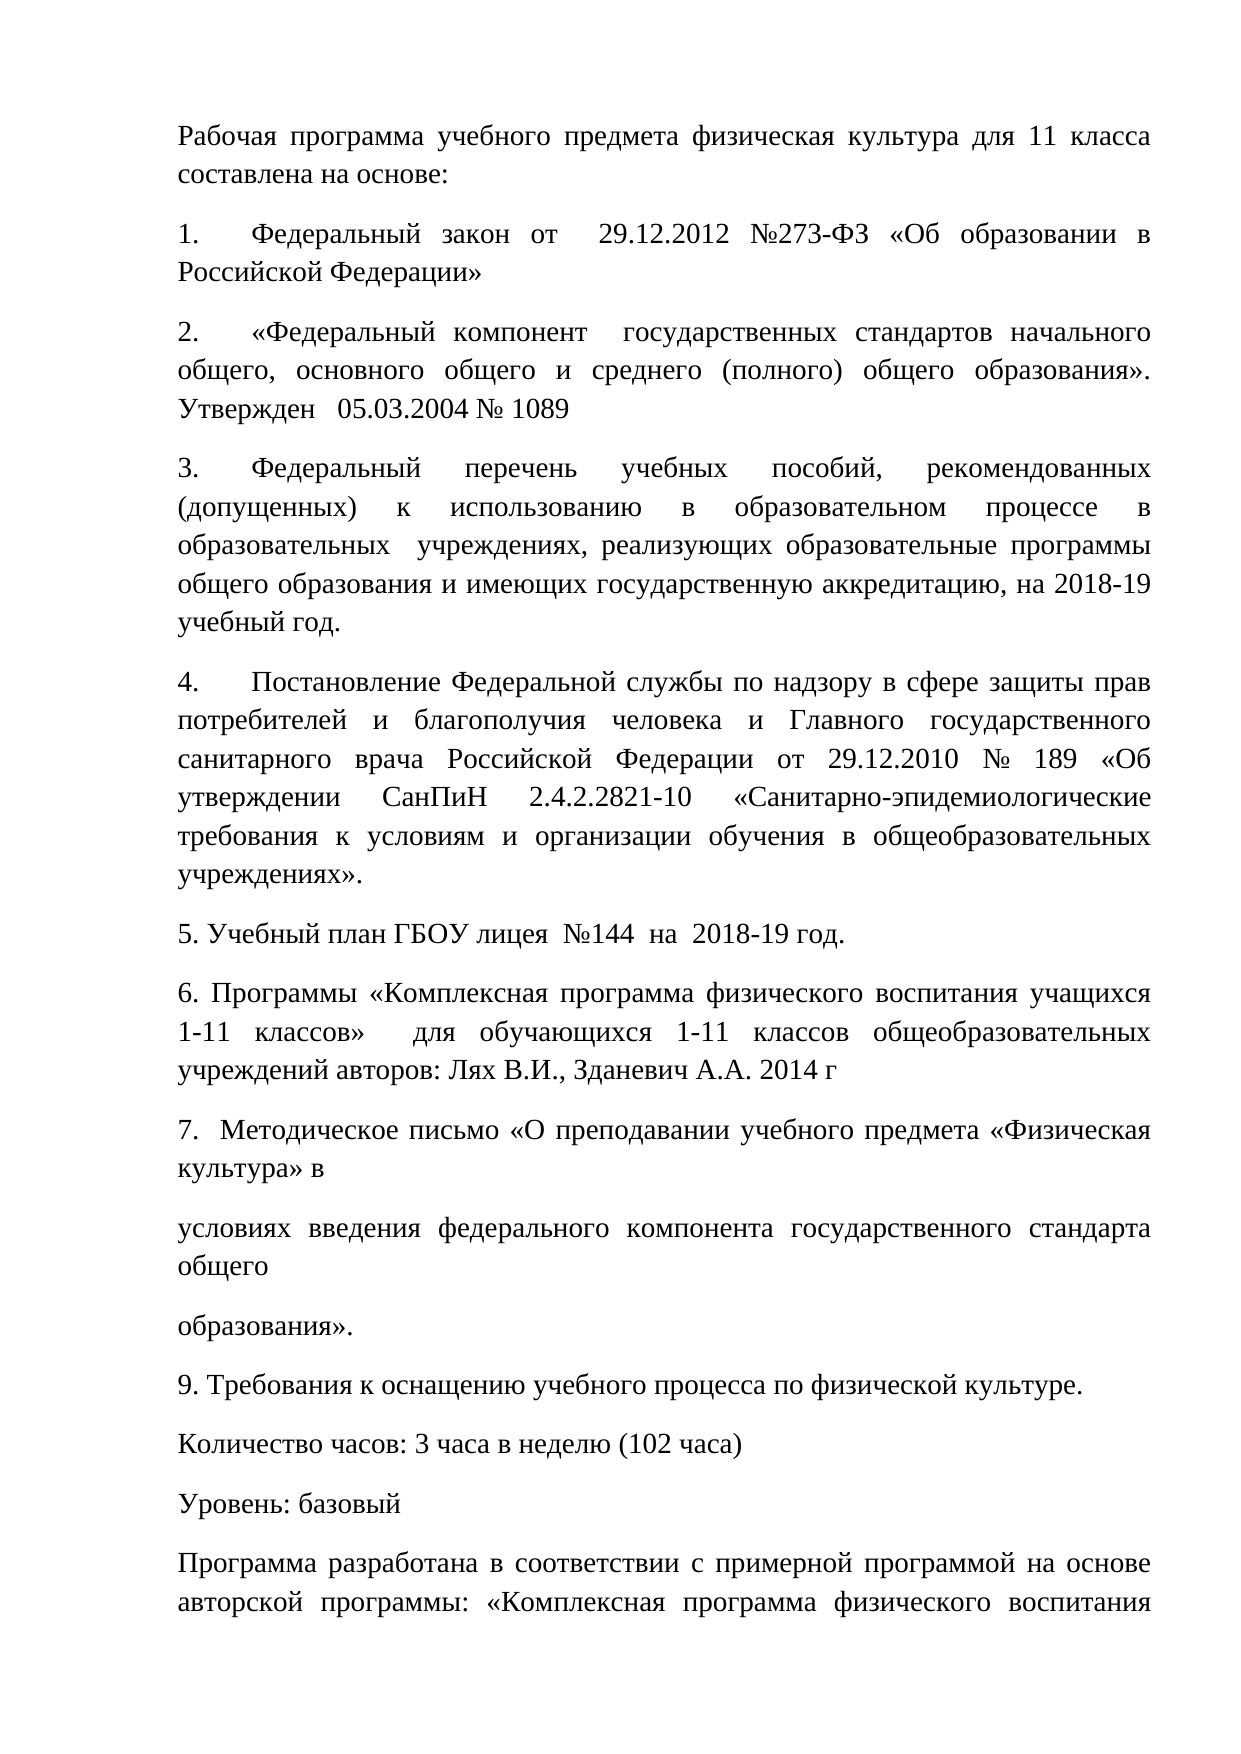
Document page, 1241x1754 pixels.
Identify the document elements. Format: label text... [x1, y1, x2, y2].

text 4. Постановление Федеральной службы по надзору в сфере защиты прав потребителей и благополучия человека и Главного государственного санитарного врача Российской Федерации от 29.12.2010 № 189 «Об утверждении СанПиН 2.4.2.2821-10 «Санитарно-эпидемиологические требования к условиям и организации обучения в общеобразовательных учреждениях». [177, 664, 1152, 890]
text образования». [177, 1308, 1152, 1341]
text 6. Программы «Комплексная программа физического воспитания учащихся 1-11 классов» для обучающихся 1-11 классов общеобразовательных учреждений авторов: Лях В.И., Зданевич А.А. 2014 г [177, 975, 1152, 1086]
text 7. Методическое письмо «О преподавании учебного предмета «Физическая культура» в [177, 1112, 1152, 1184]
text 3. Федеральный перечень учебных пособий, рекомендованных (допущенных) к использованию в образовательном процессе в образовательных учреждениях, реализующих образовательные программы общего образования и имеющих государственную аккредитацию, на 2018-19 учебный год. [177, 450, 1152, 638]
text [177, 1545, 1152, 1617]
text 2. «Федеральный компонент государственных стандартов начального общего, основного общего и среднего (полного) общего образования». Утвержден 05.03.2004 № 1089 [177, 314, 1152, 424]
text 1. Федеральный закон от 29.12.2012 №273-ФЗ «Об образовании в Российской Федерации» [177, 216, 1152, 288]
text условиях введения федерального компонента государственного стандарта общего [177, 1210, 1152, 1282]
text Количество часов: 3 часа в неделю (102 часа) [177, 1426, 1152, 1460]
text Рабочая программа учебного предмета физическая культура для 11 класса составлена на основе: [177, 118, 1152, 190]
text 9. Требования к оснащению учебного процесса по физической культуре. [177, 1367, 1152, 1401]
text 5. Учебный план ГБОУ лицея №144 на 2018-19 год. [177, 916, 1152, 949]
text Уровень: базовый [177, 1486, 1152, 1519]
